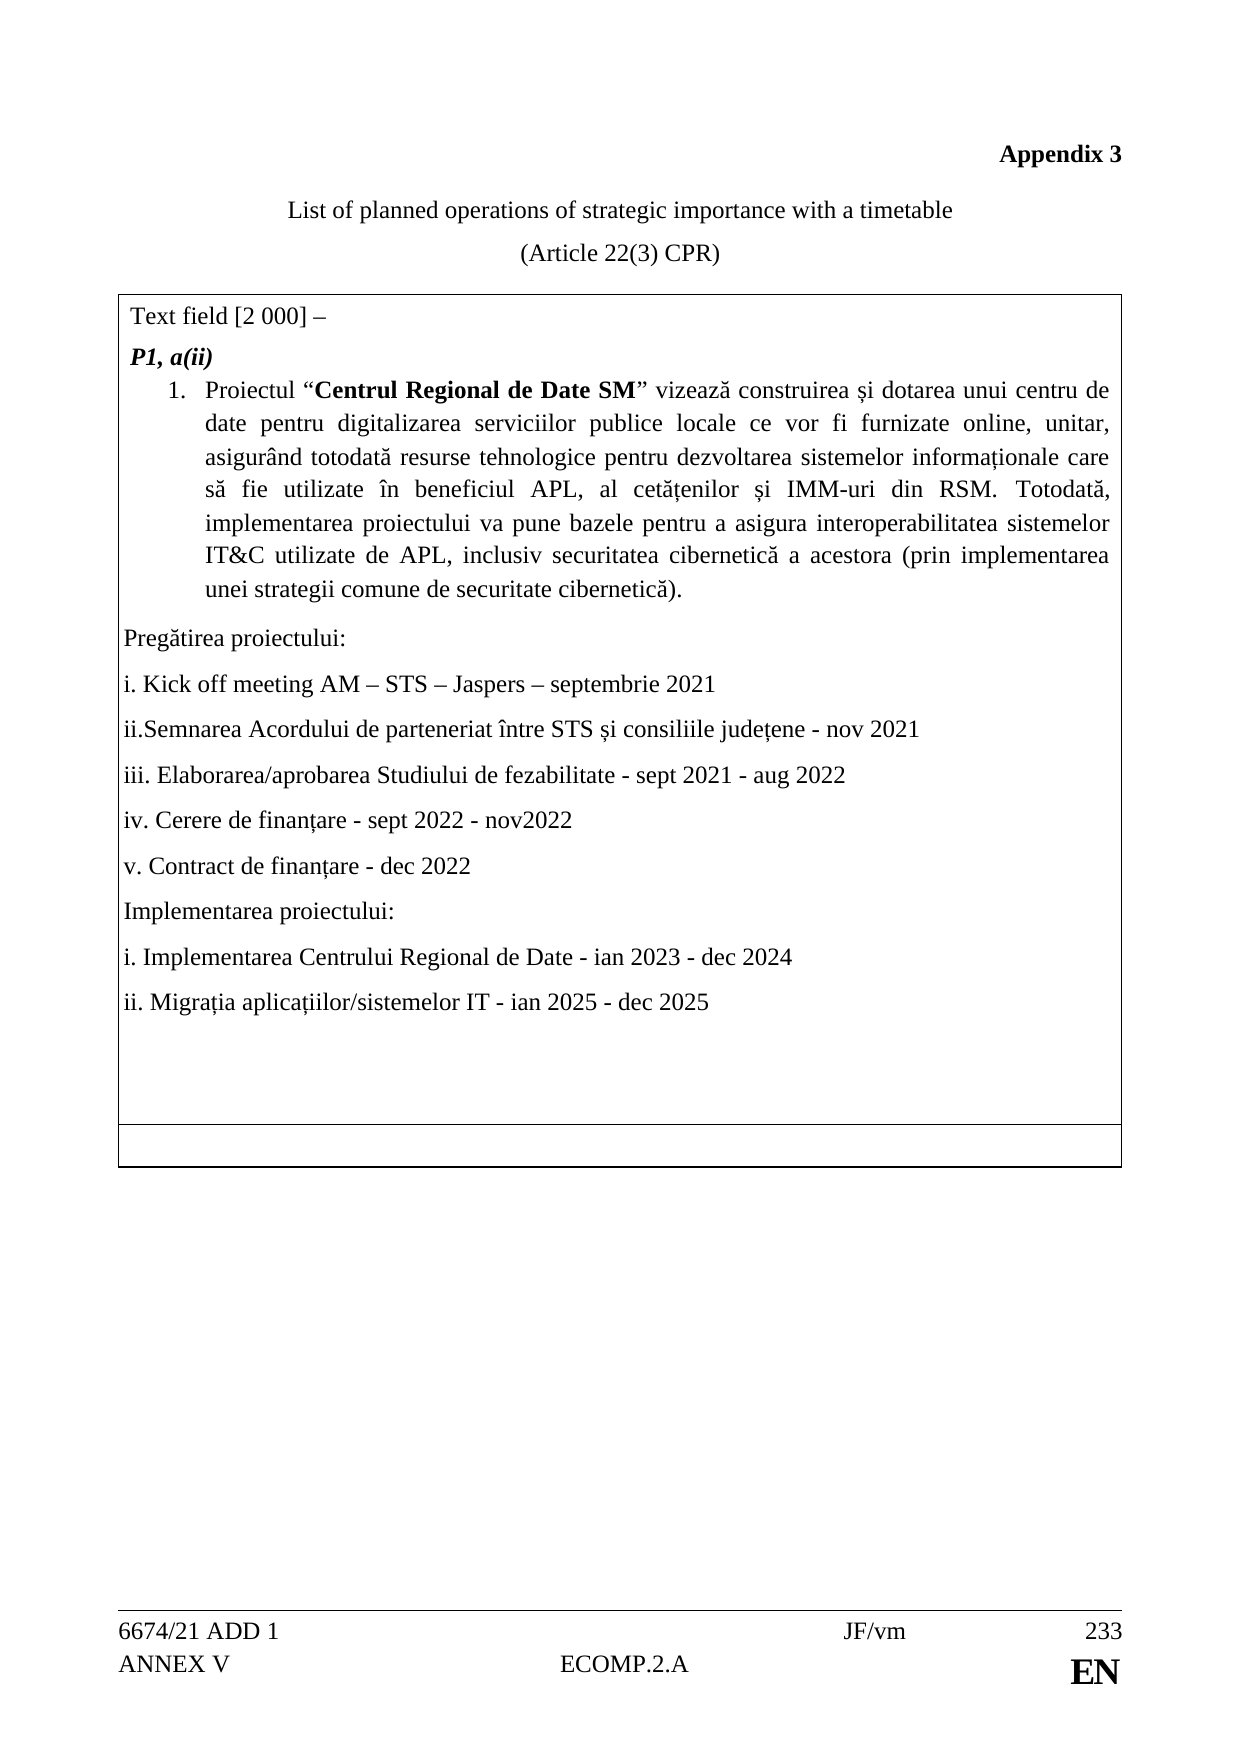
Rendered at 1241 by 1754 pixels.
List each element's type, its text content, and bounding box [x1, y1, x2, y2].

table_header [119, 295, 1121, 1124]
text List of planned operations of strategic importance with a timetable (Article 22(3) CPR) [118, 195, 1122, 267]
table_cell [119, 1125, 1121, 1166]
text Appendix 3 [118, 139, 1122, 168]
